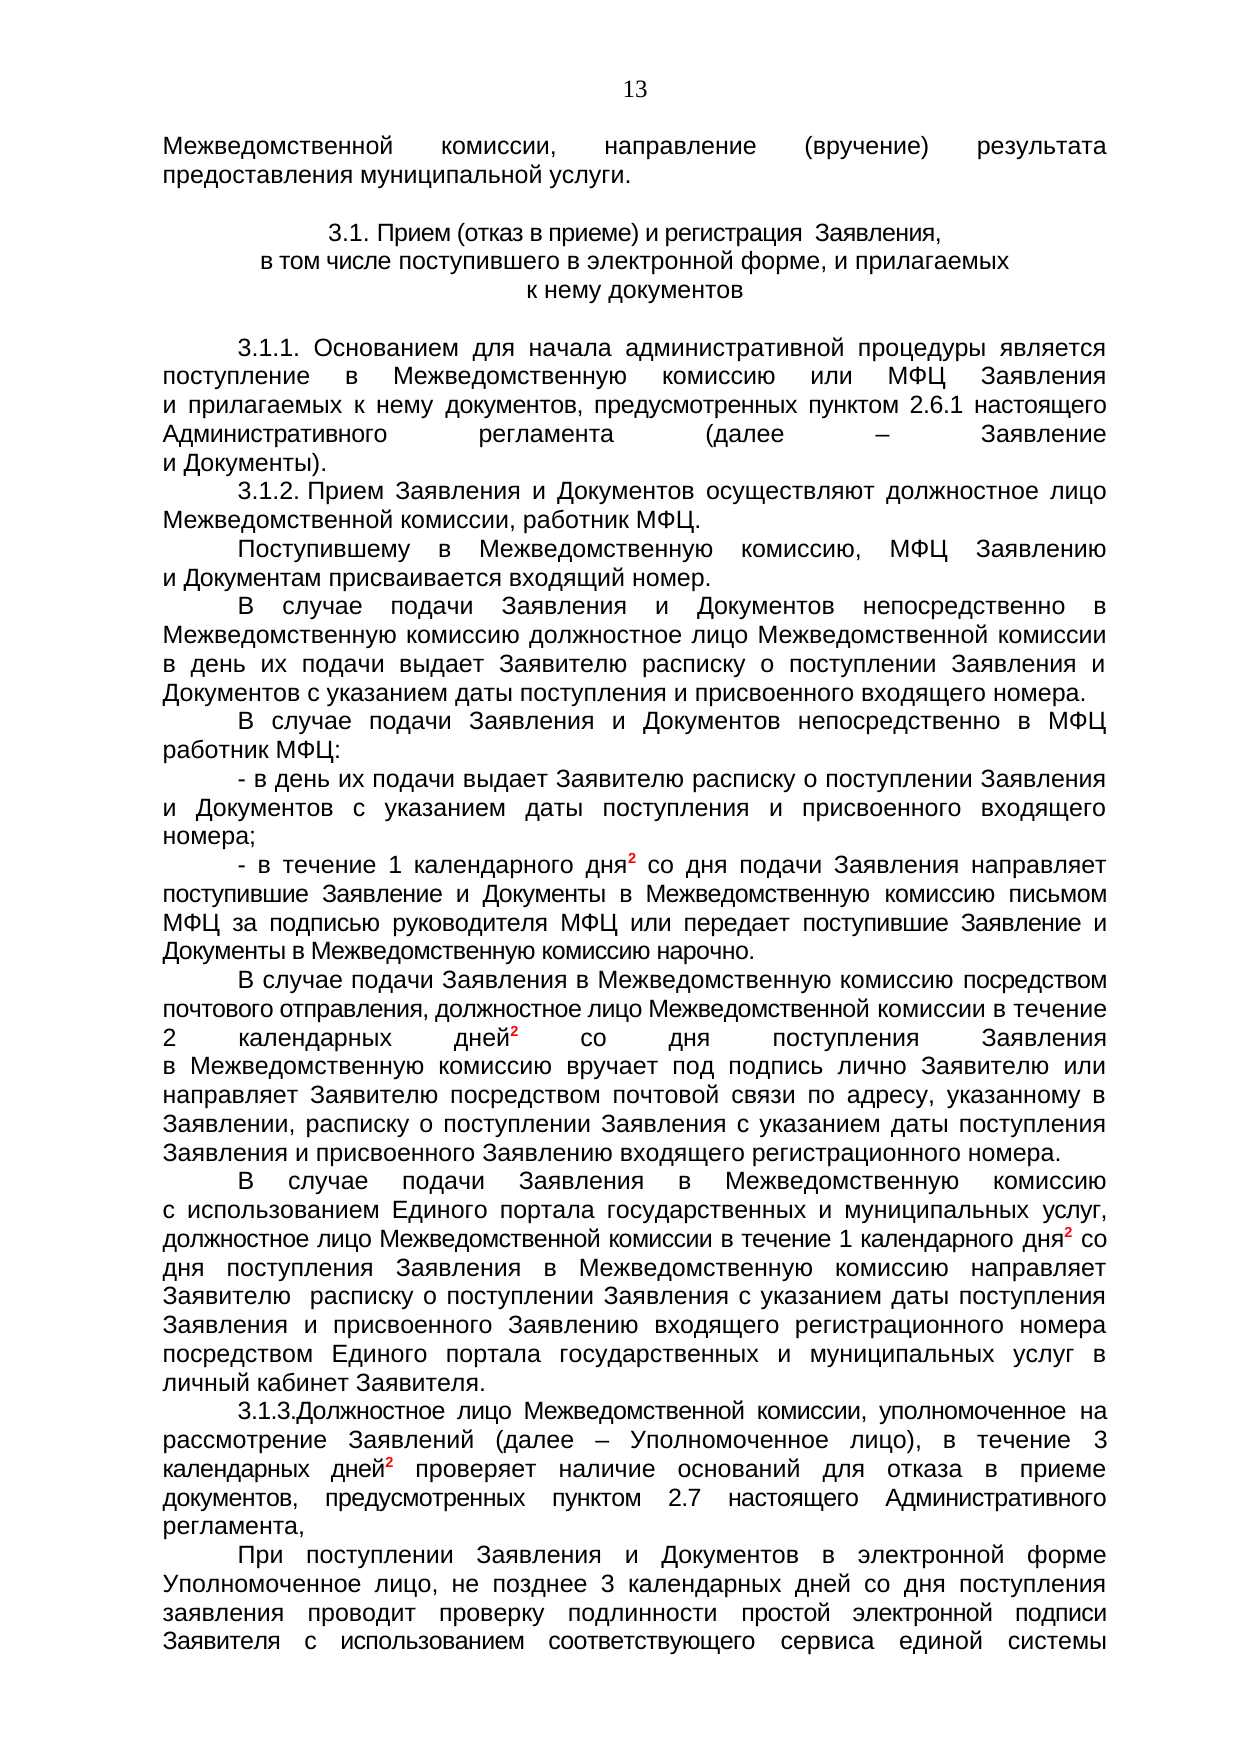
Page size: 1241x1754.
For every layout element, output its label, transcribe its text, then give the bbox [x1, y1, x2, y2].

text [162, 131, 1107, 189]
text В случае подачи Заявления в Межведомственную комиссию посредством почтового отправления, должностное лицо Межведомственной комиссии в течение 2 календарных дней2 со дня поступления Заявления в Межведомственную комиссию вручает под подпись лично Заявителю или направляет Заявителю посредством почтовой связи по адресу, указанному в Заявлении, расписку о поступлении Заявления с указанием даты поступления Заявления и присвоенного Заявлению входящего регистрационного номера. [162, 965, 1107, 1166]
text 3.1.2. Прием Заявления и Документов осуществляют должностное лицо Межведомственной комиссии, работник МФЦ. [162, 476, 1107, 534]
text 3.1.1. Основанием для начала административной процедуры является поступление в Межведомственную комиссию или МФЦ Заявления и прилагаемых к нему документов, предусмотренных пунктом 2.6.1 настоящего Административного регламента (далее – Заявление и Документы). [162, 332, 1107, 476]
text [162, 1540, 1107, 1655]
text В случае подачи Заявления и Документов непосредственно в МФЦ работник МФЦ: [162, 706, 1107, 764]
text 3.1. Прием (отказ в приеме) и регистрация Заявления, в том числе поступившего в электронной форме, и прилагаемых к нему документов [162, 217, 1107, 304]
text 3.1.3.Должностное лицо Межведомственной комиссии, уполномоченное на рассмотрение Заявлений (далее – Уполномоченное лицо), в течение 3 календарных дней2 проверяет наличие оснований для отказа в приеме документов, предусмотренных пунктом 2.7 настоящего Административного регламента, [162, 1396, 1107, 1540]
text В случае подачи Заявления и Документов непосредственно в Межведомственную комиссию должностное лицо Межведомственной комиссии в день их подачи выдает Заявителю расписку о поступлении Заявления и Документов с указанием даты поступления и присвоенного входящего номера. [162, 591, 1107, 706]
text В случае подачи Заявления в Межведомственную комиссию с использованием Единого портала государственных и муниципальных услуг, должностное лицо Межведомственной комиссии в течение 1 календарного дня2 со дня поступления Заявления в Межведомственную комиссию направляет Заявителю расписку о поступлении Заявления с указанием даты поступления Заявления и присвоенного Заявлению входящего регистрационного номера посредством Единого портала государственных и муниципальных услуг в личный кабинет Заявителя. [162, 1166, 1107, 1396]
text Поступившему в Межведомственную комиссию, МФЦ Заявлению и Документам присваивается входящий номер. [162, 534, 1107, 591]
text - в течение 1 календарного дня2 со дня подачи Заявления направляет поступившие Заявление и Документы в Межведомственную комиссию письмом МФЦ за подписью руководителя МФЦ или передает поступившие Заявление и Документы в Межведомственную комиссию нарочно. [162, 850, 1107, 965]
text - в день их подачи выдает Заявителю расписку о поступлении Заявления и Документов с указанием даты поступления и присвоенного входящего номера; [162, 764, 1107, 850]
